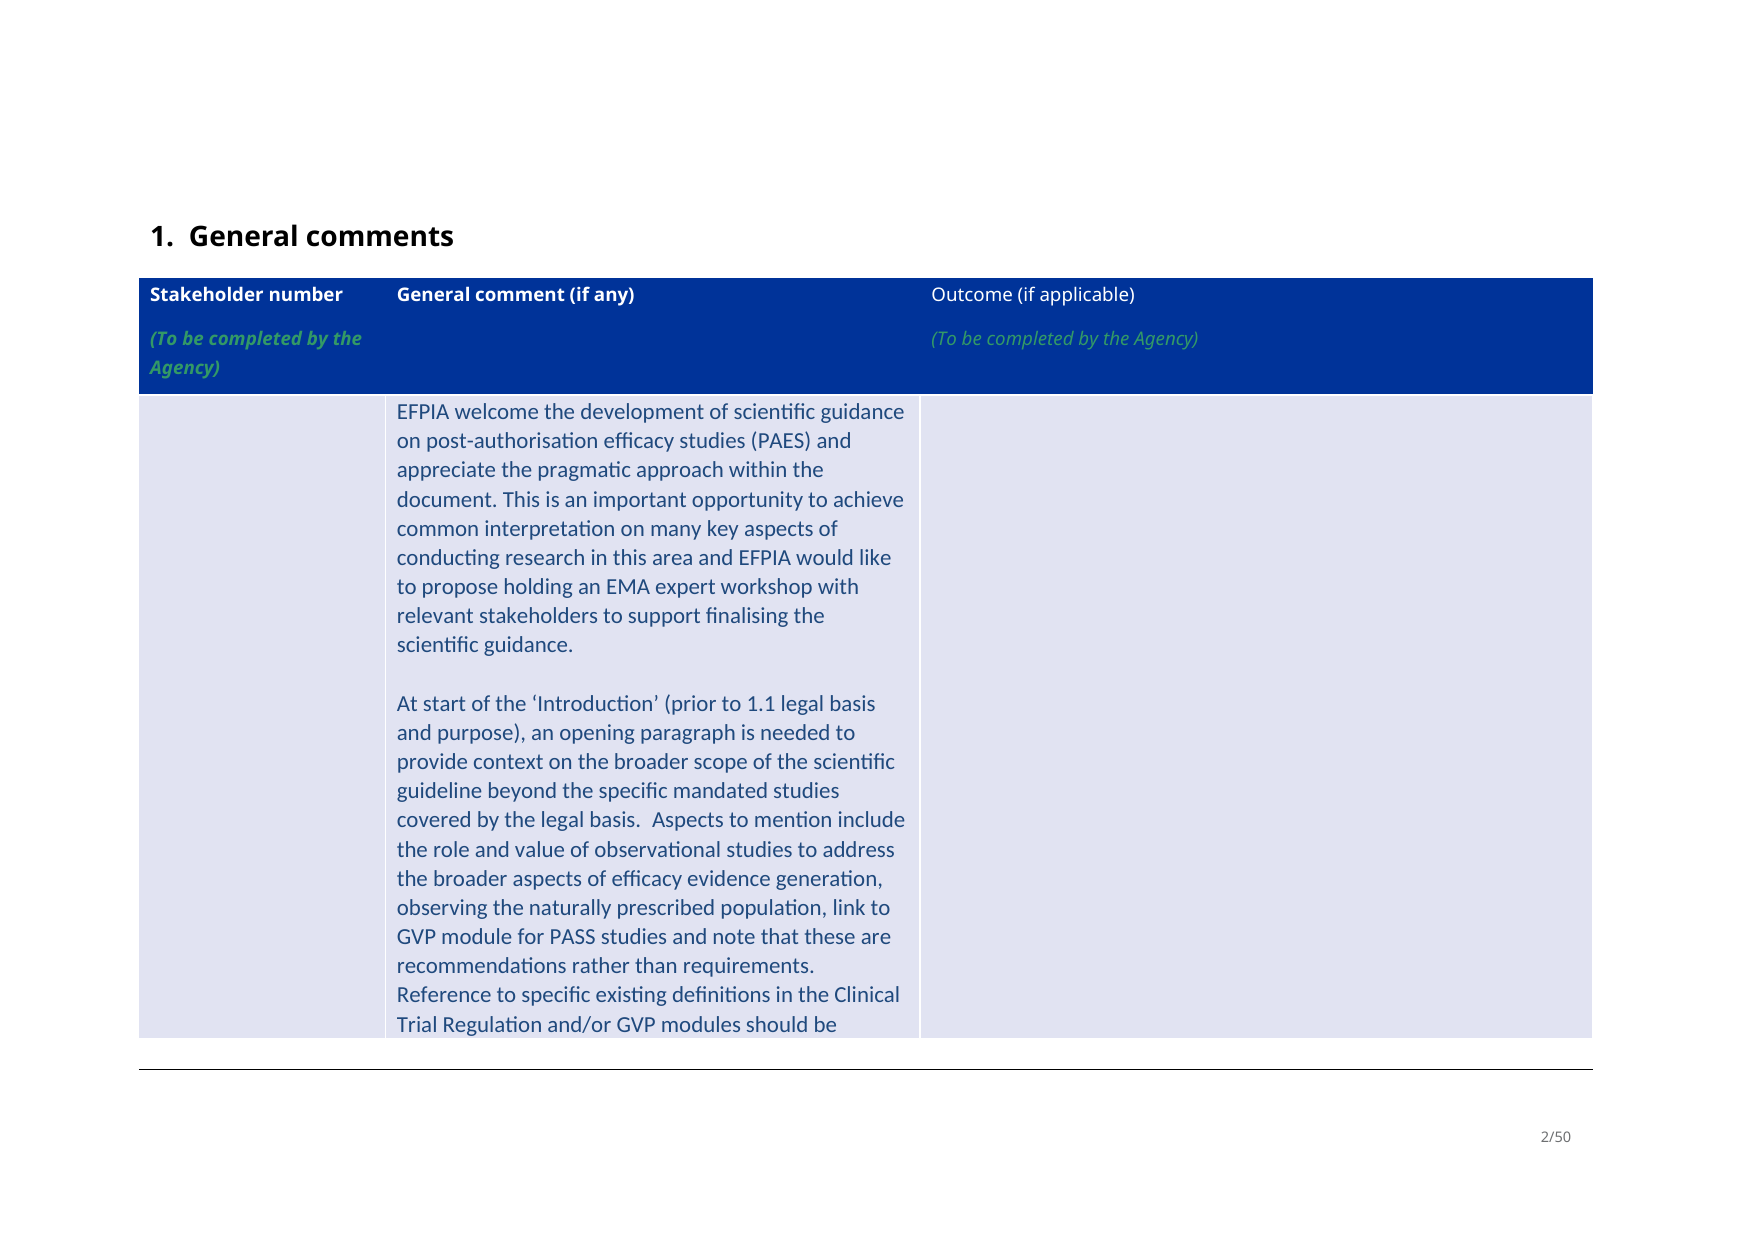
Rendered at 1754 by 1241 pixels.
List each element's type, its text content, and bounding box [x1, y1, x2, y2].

table_header Outcome (if applicable) (To be completed by the Agency) [920, 278, 1593, 394]
table_cell [921, 396, 1592, 1038]
table_header Stakeholder number (To be completed by the Agency) [139, 278, 385, 394]
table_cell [386, 396, 919, 1038]
table_cell [139, 396, 385, 1038]
subtitle General comments [150, 217, 1604, 255]
table_header General comment (if any) [385, 278, 920, 394]
